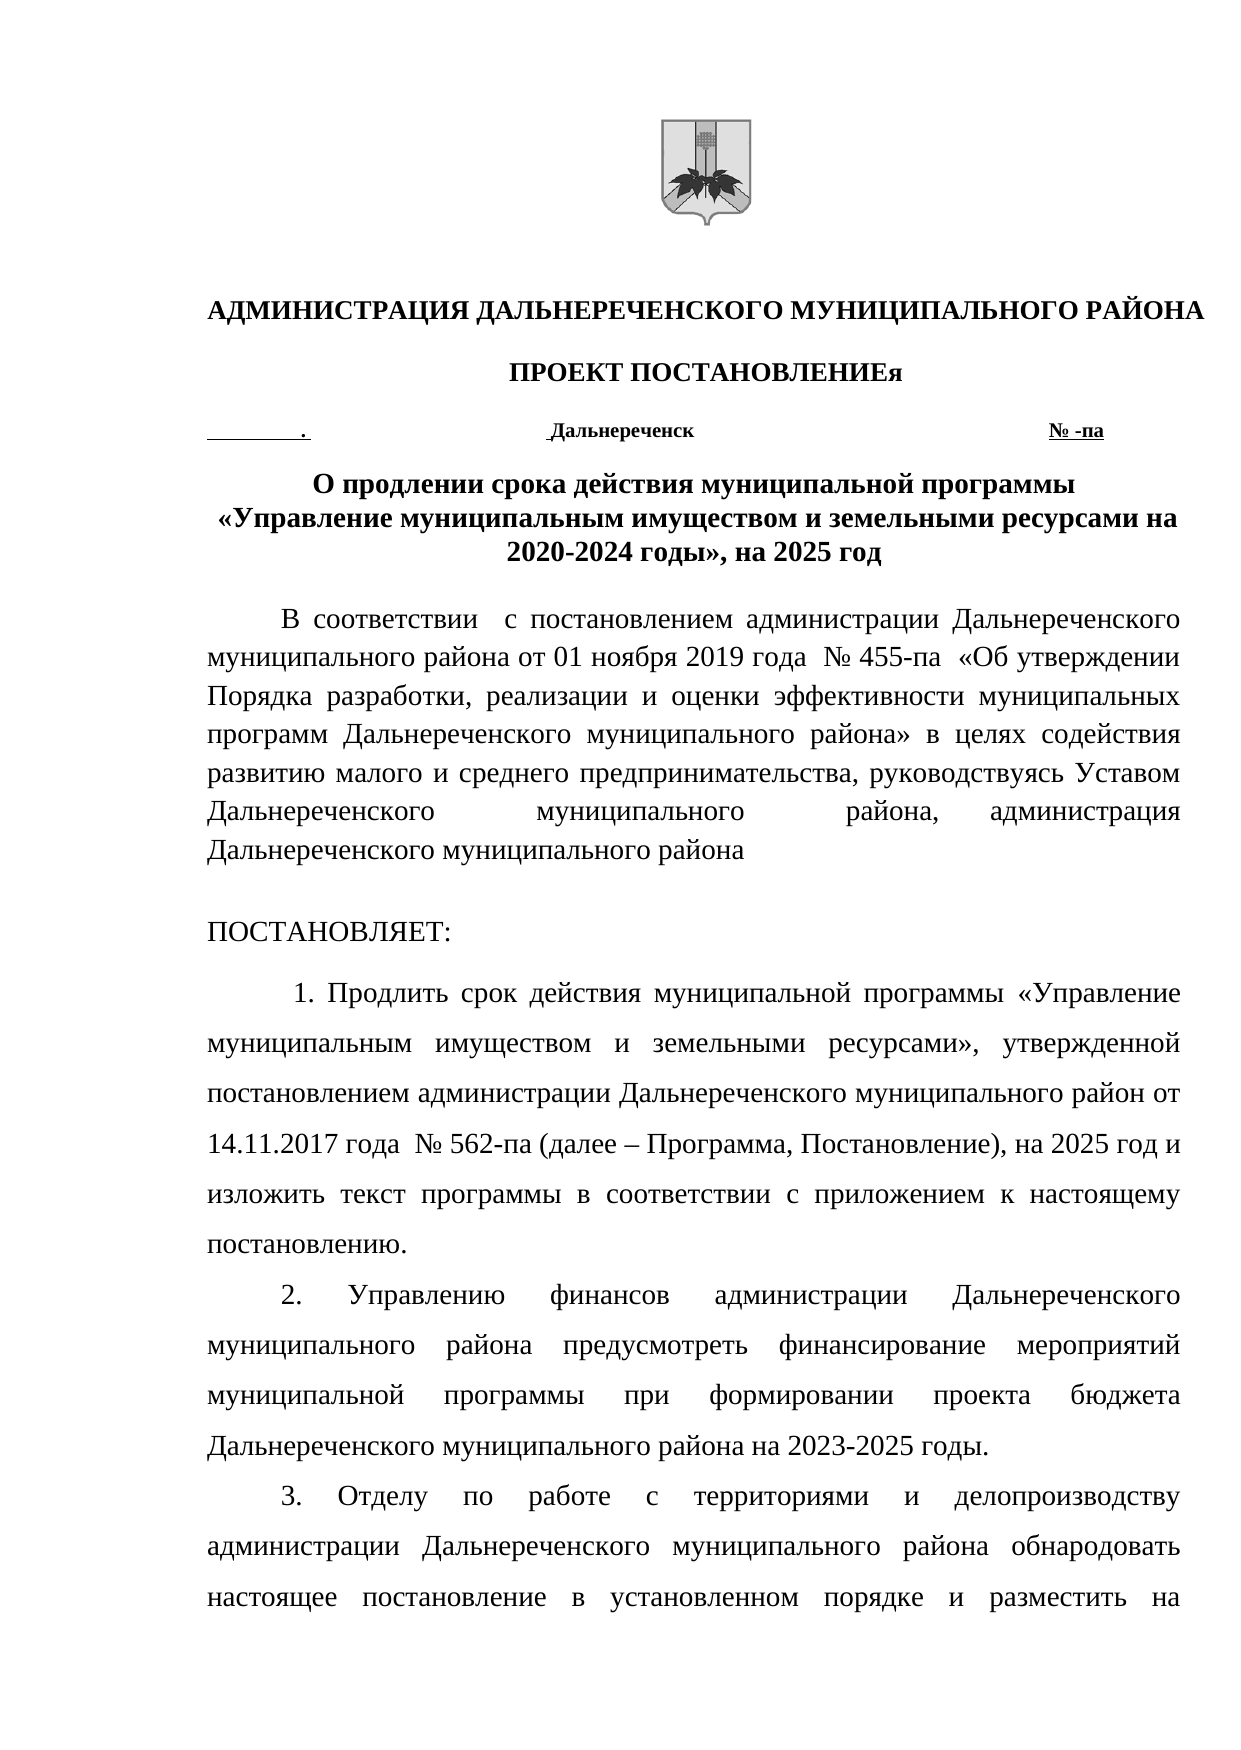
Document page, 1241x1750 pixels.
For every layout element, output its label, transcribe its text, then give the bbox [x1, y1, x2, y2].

text О продлении срока действия муниципальной программы [207, 467, 1181, 500]
text 2. Управлению финансов администрации Дальнереченского муниципального района предусмотреть финансирование мероприятий муниципальной программы при формировании проекта бюджета Дальнереченского муниципального района на 2023-2025 годы. [207, 1277, 1181, 1461]
text ПОСТАНОВЛЯЕТ: [207, 914, 1181, 948]
text «Управление муниципальным имуществом и земельными ресурсами на 2020-2024 годы», на 2025 год [207, 500, 1181, 567]
text ПРОЕКТ ПОСТАНОВЛЕНИЕя [207, 356, 1205, 387]
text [207, 1478, 1181, 1612]
text АДМИНИСТРАЦИЯ ДАЛЬНЕРЕЧЕНСКОГО МУНИЦИПАЛЬНОГО РАЙОНА [207, 294, 1205, 325]
text 1. Продлить срок действия муниципальной программы «Управление муниципальным имуществом и земельными ресурсами», утвержденной постановлением администрации Дальнереченского муниципального район от 14.11.2017 года № 562-па (далее – Программа, Постановление), на 2025 год и изложить текст программы в соответствии с приложением к настоящему постановлению. [207, 975, 1181, 1260]
text . Дальнереченск № -па [207, 418, 1205, 442]
picture [660, 118, 752, 226]
text В соответствии с постановлением администрации Дальнереченского муниципального района от 01 ноября 2019 года № 455-па «Об утверждении Порядка разработки, реализации и оценки эффективности муниципальных программ Дальнереченского муниципального района» в целях содействия развитию малого и среднего предпринимательства, руководствуясь Уставом Дальнереченского муниципального района, администрация Дальнереченского муниципального района [207, 601, 1181, 866]
